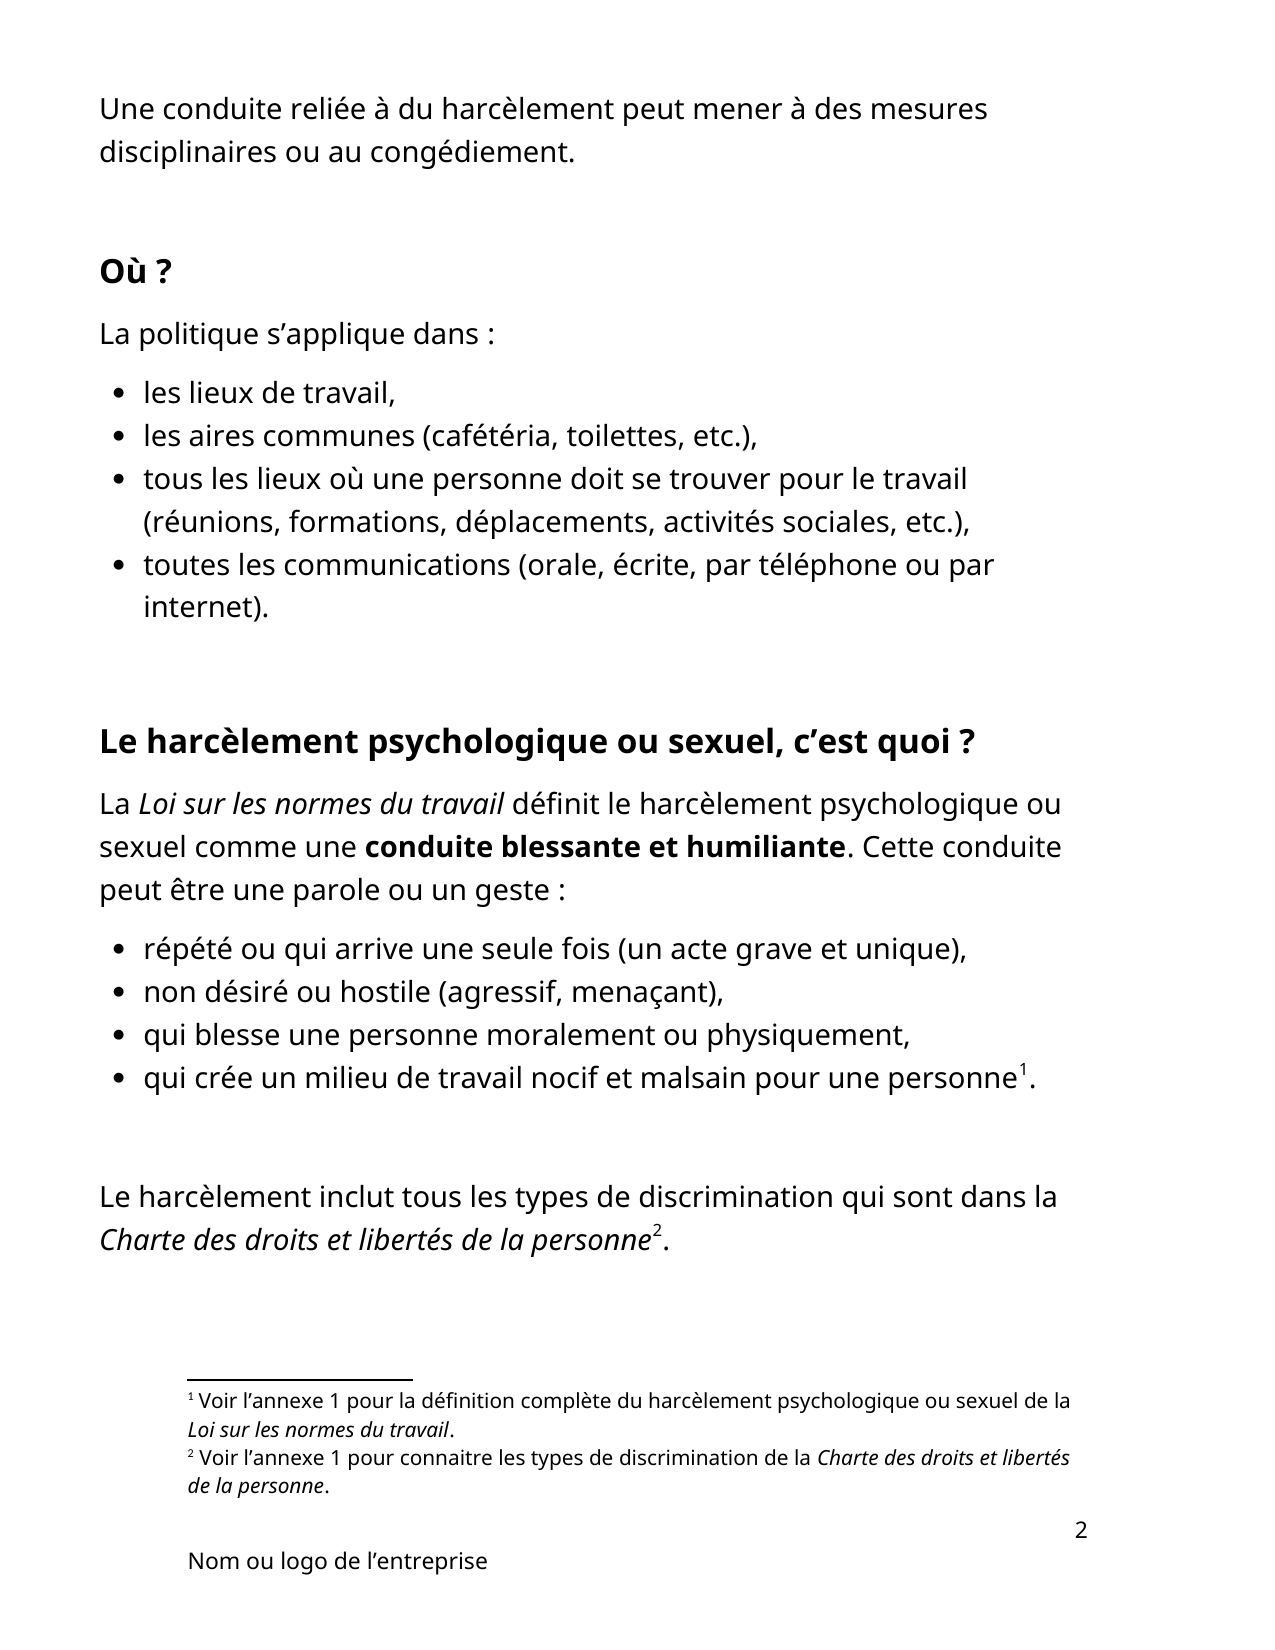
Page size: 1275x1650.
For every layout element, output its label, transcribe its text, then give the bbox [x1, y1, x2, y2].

list répété ou qui arrive une seule fois (un acte grave et unique), [114, 928, 1087, 968]
list les lieux de travail, [114, 372, 1087, 412]
list tous les lieux où une personne doit se trouver pour le travail (réunions, formations, déplacements, activités sociales, etc.), [114, 458, 1087, 541]
list non désiré ou hostile (agressif, menaçant), [114, 971, 1087, 1011]
text Le harcèlement psychologique ou sexuel, c’est quoi ? [99, 718, 1087, 763]
text La Loi sur les normes du travail définit le harcèlement psychologique ou sexuel comme une conduite blessante et humiliante. Cette conduite peut être une parole ou un geste : [99, 783, 1087, 909]
text Où ? [99, 247, 1087, 293]
text La politique s’applique dans : [99, 313, 1087, 353]
text Le harcèlement inclut tous les types de discrimination qui sont dans la Charte des droits et libertés de la personne. [99, 1176, 1087, 1258]
list toutes les communications (orale, écrite, par téléphone ou par internet). [114, 544, 1087, 626]
text Une conduite reliée à du harcèlement peut mener à des mesures disciplinaires ou au congédiement. [99, 89, 1087, 171]
list qui blesse une personne moralement ou physiquement, [114, 1014, 1087, 1054]
list les aires communes (cafétéria, toilettes, etc.), [114, 415, 1087, 455]
list qui crée un milieu de travail nocif et malsain pour une personne. [114, 1057, 1087, 1097]
